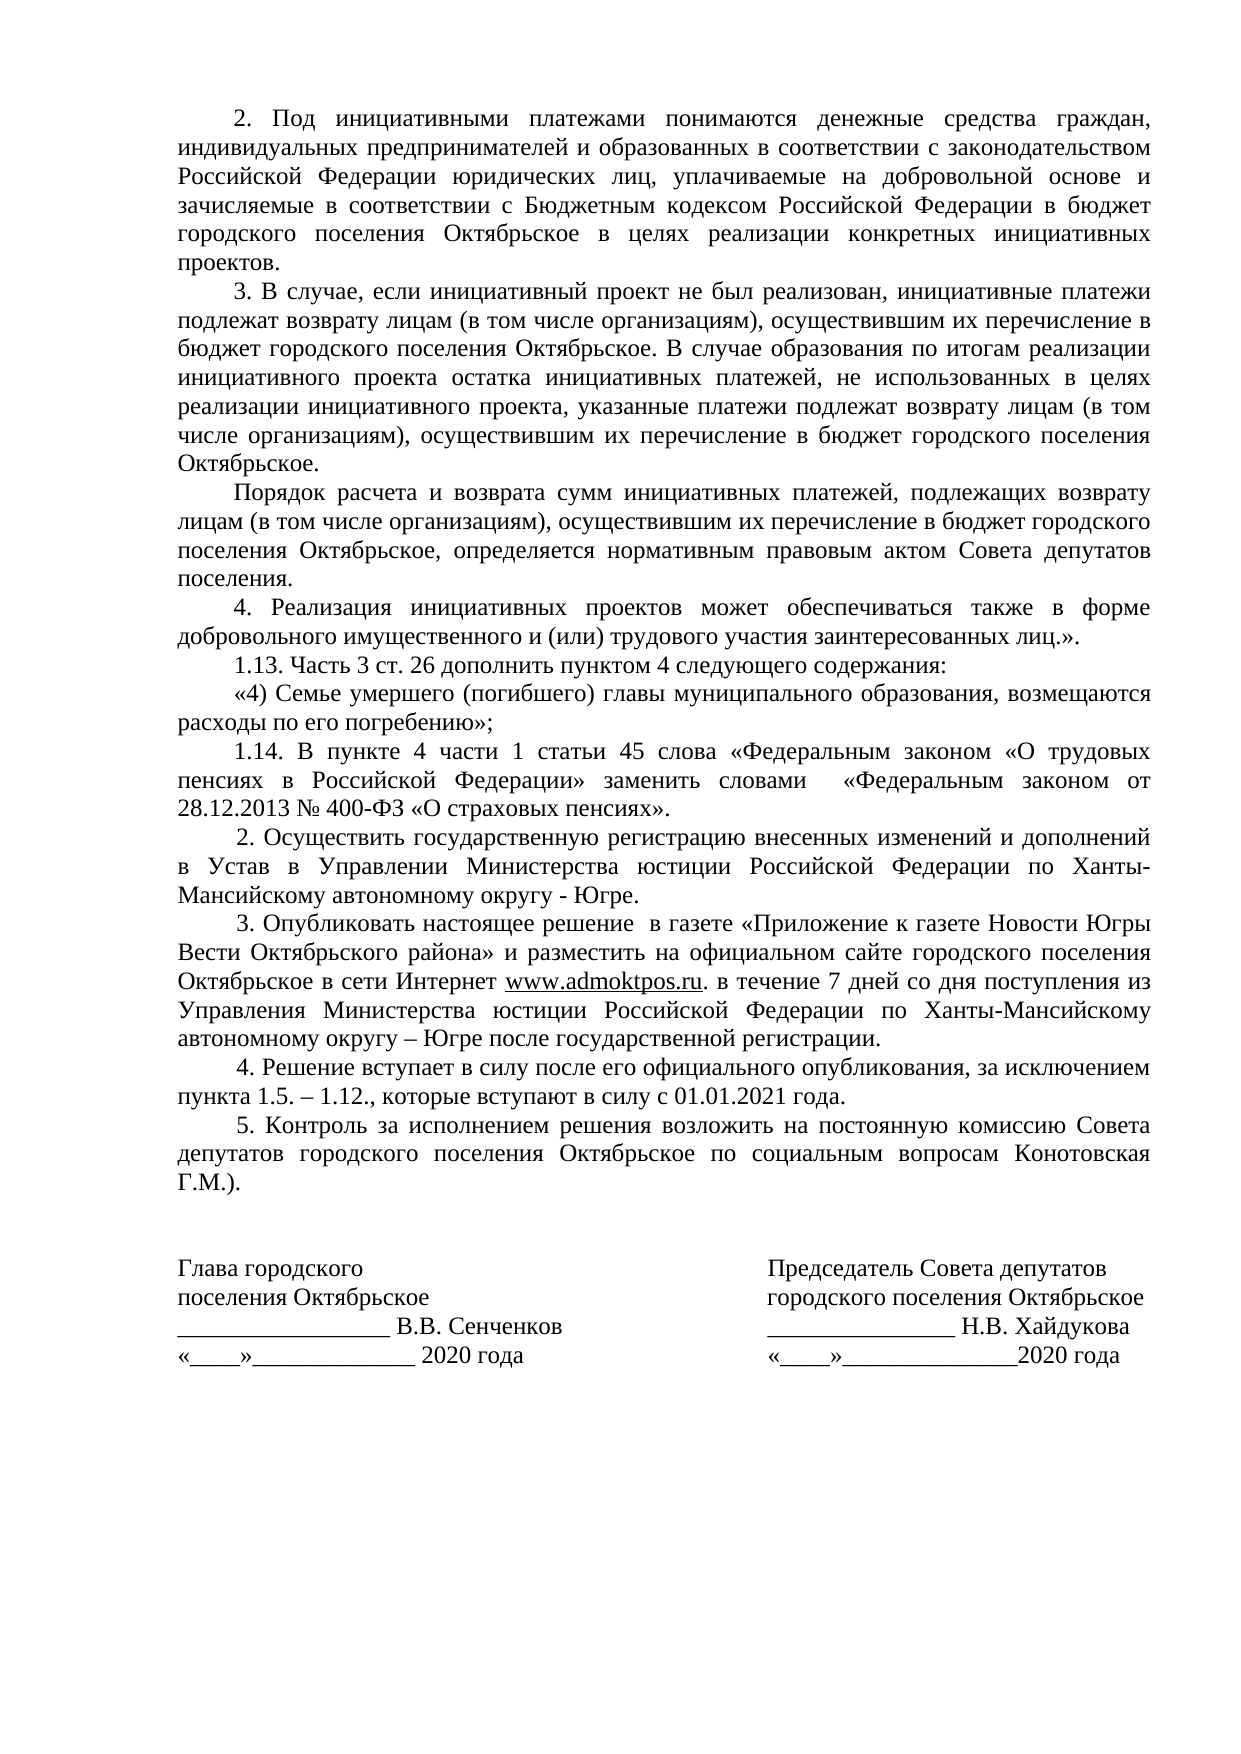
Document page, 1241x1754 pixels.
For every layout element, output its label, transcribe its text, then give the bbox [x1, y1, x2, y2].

text 4. Решение вступает в силу после его официального опубликования, за исключением пункта 1.5. – 1.12., которые вступают в силу с 01.01.2021 года. [177, 1052, 1152, 1110]
text 4. Реализация инициативных проектов может обеспечиваться также в форме добровольного имущественного и (или) трудового участия заинтересованных лиц.». [177, 592, 1152, 650]
text 3. В случае, если инициативный проект не был реализован, инициативные платежи подлежат возврату лицам (в том числе организациям), осуществившим их перечисление в бюджет городского поселения Октябрьское. В случае образования по итогам реализации инициативного проекта остатка инициативных платежей, не использованных в целях реализации инициативного проекта, указанные платежи подлежат возврату лицам (в том числе организациям), осуществившим их перечисление в бюджет городского поселения Октябрьское. [177, 276, 1152, 477]
text Глава городского Председатель Совета депутатов [177, 1253, 1152, 1282]
text поселения Октябрьское городского поселения Октябрьское [177, 1282, 1152, 1311]
text 1.14. В пункте 4 части 1 статьи 45 слова «Федеральным законом «О трудовых пенсиях в Российской Федерации» заменить словами «Федеральным законом от 28.12.2013 № 400-ФЗ «О страховых пенсиях». [177, 736, 1152, 822]
text 2. Под инициативными платежами понимаются денежные средства граждан, индивидуальных предпринимателей и образованных в соответствии с законодательством Российской Федерации юридических лиц, уплачиваемые на добровольной основе и зачисляемые в соответствии с Бюджетным кодексом Российской Федерации в бюджет городского поселения Октябрьское в целях реализации конкретных инициативных проектов. [177, 103, 1152, 276]
text 1.13. Часть 3 ст. 26 дополнить пунктом 4 следующего содержания: [177, 650, 1152, 678]
text 5. Контроль за исполнением решения возложить на постоянную комиссию Совета депутатов городского поселения Октябрьское по социальным вопросам Конотовская Г.М.). [177, 1110, 1152, 1196]
text 3. Опубликовать настоящее решение в газете «Приложение к газете Новости Югры Вести Октябрьского района» и разместить на официальном сайте городского поселения Октябрьское в сети Интернет www.admoktpos.ru. в течение 7 дней со дня поступления из Управления Министерства юстиции Российской Федерации по Ханты-Мансийскому автономному округу – Югре после государственной регистрации. [177, 908, 1152, 1052]
text «____»_____________ 2020 года «____»______________2020 года [177, 1340, 1152, 1368]
text «4) Семье умершего (погибшего) главы муниципального образования, возмещаются расходы по его погребению»; [177, 678, 1152, 736]
text Порядок расчета и возврата сумм инициативных платежей, подлежащих возврату лицам (в том числе организациям), осуществившим их перечисление в бюджет городского поселения Октябрьское, определяется нормативным правовым актом Совета депутатов поселения. [177, 477, 1152, 592]
text _________________ В.В. Сенченков _______________ Н.В. Хайдукова [177, 1311, 1152, 1340]
text 2. Осуществить государственную регистрацию внесенных изменений и дополнений в Устав в Управлении Министерства юстиции Российской Федерации по Ханты-Мансийскому автономному округу - Югре. [177, 822, 1152, 908]
